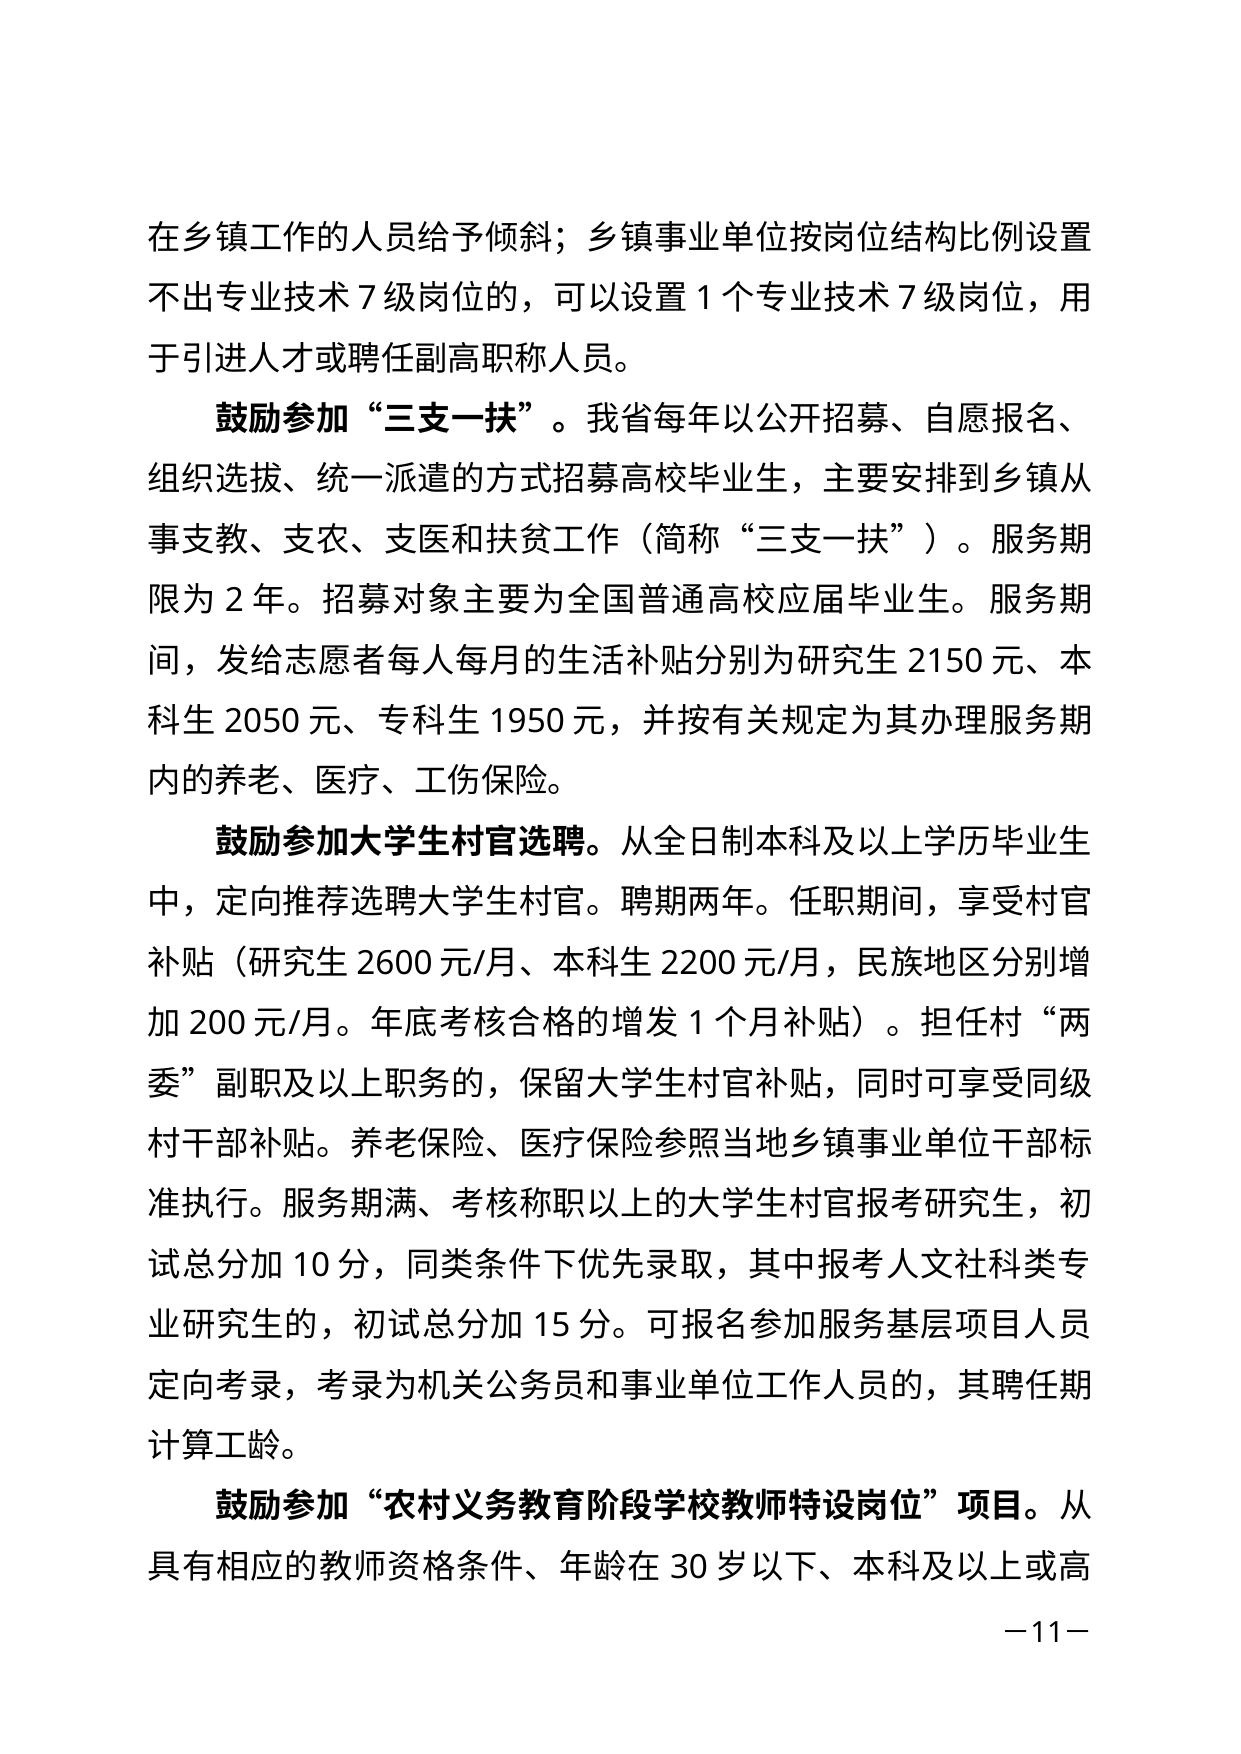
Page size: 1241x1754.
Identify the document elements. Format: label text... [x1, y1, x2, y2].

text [148, 201, 1092, 382]
text 鼓励参加“三支一扶”。我省每年以公开招募、自愿报名、组织选拔、统一派遣的方式招募高校毕业生，主要安排到乡镇从事支教、支农、支医和扶贫工作（简称“三支一扶”）。服务期限为2年。招募对象主要为全国普通高校应届毕业生。服务期间，发给志愿者每人每月的生活补贴分别为研究生2150元、本科生2050元、专科生1950元，并按有关规定为其办理服务期内的养老、医疗、工伤保险。 [148, 382, 1092, 805]
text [148, 1469, 1092, 1590]
text 鼓励参加大学生村官选聘。从全日制本科及以上学历毕业生中，定向推荐选聘大学生村官。聘期两年。任职期间，享受村官补贴（研究生2600元/月、本科生2200元/月，民族地区分别增加200元/月。年底考核合格的增发1个月补贴）。担任村“两委”副职及以上职务的，保留大学生村官补贴，同时可享受同级村干部补贴。养老保险、医疗保险参照当地乡镇事业单位干部标准执行。服务期满、考核称职以上的大学生村官报考研究生，初试总分加10分，同类条件下优先录取，其中报考人文社科类专业研究生的，初试总分加15分。可报名参加服务基层项目人员定向考录，考录为机关公务员和事业单位工作人员的，其聘任期计算工龄。 [148, 805, 1092, 1469]
